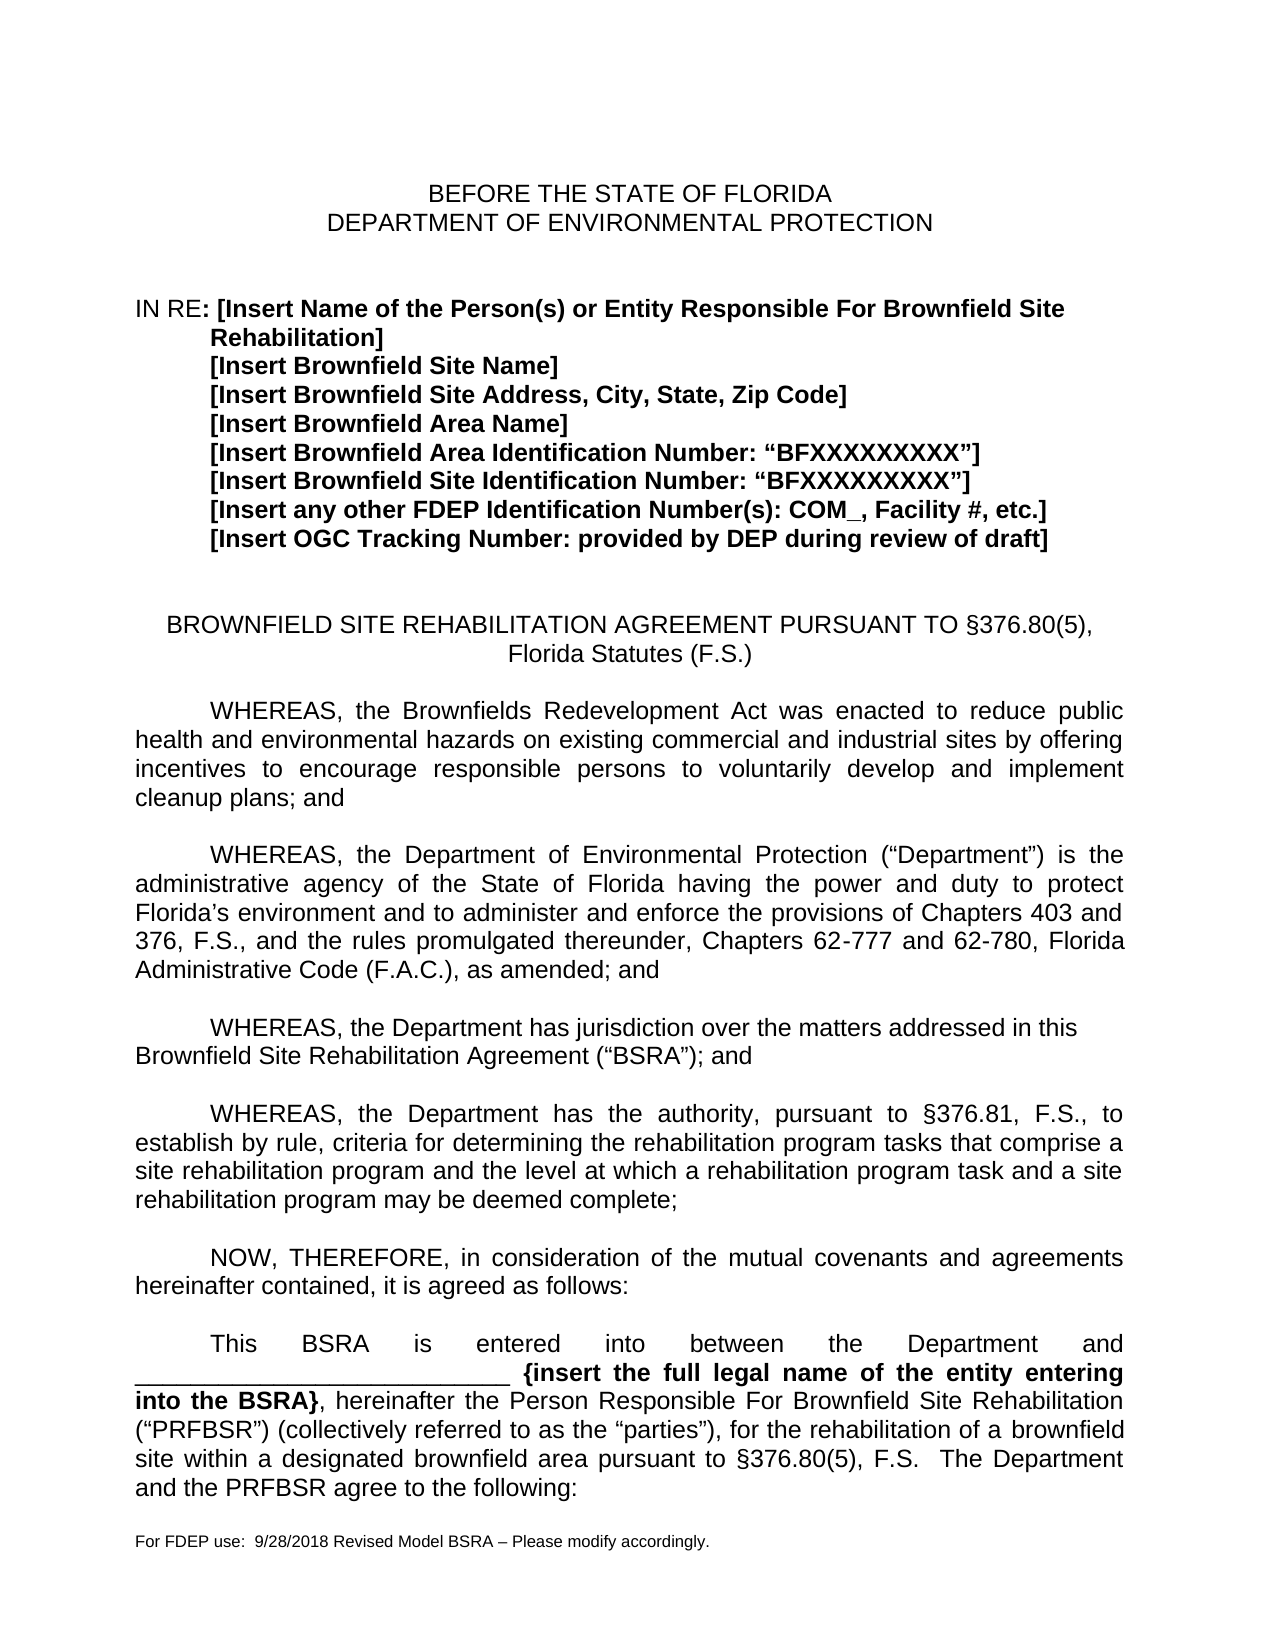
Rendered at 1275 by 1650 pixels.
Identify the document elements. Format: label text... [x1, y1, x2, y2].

text DEPARTMENT OF ENVIRONMENTAL PROTECTION [135, 207, 1125, 236]
text NOW, THEREFORE, in consideration of the mutual covenants and agreements hereinafter contained, it is agreed as follows: [135, 1242, 1125, 1300]
text BEFORE THE STATE OF FLORIDA [135, 179, 1125, 207]
text BROWNFIELD SITE REHABILITATION AGREEMENT PURSUANT TO §376.80(5), Florida Statutes (F.S.) [135, 610, 1125, 667]
text [Insert Brownfield Site Address, City, State, Zip Code] [135, 380, 1125, 409]
subtitle [Insert Brownfield Area Name] [135, 409, 1125, 437]
text This BSRA is entered into between the Department and ___________________________ {insert the full legal name of the entity entering into the BSRA}, hereinafter the Person Responsible For Brownfield Site Rehabilitation (“PRFBSR”) (collectively referred to as the “parties”), for the rehabilitation of a brownfield site within a designated brownfield area pursuant to §376.80(5), F.S. The Department and the PRFBSR agree to the following: [135, 1329, 1125, 1501]
text [Insert any other FDEP Identification Number(s): COM_, Facility #, etc.] [135, 495, 1125, 524]
text [Insert Brownfield Site Identification Number: “BFXXXXXXXXX”] [135, 466, 1125, 495]
text IN RE: [Insert Name of the Person(s) or Entity Responsible For Brownfield Site Rehabilitation] [135, 294, 1125, 351]
text WHEREAS, the Department has jurisdiction over the matters addressed in this Brownfield Site Rehabilitation Agreement (“BSRA”); and [135, 1012, 1125, 1070]
text [Insert OGC Tracking Number: provided by DEP during review of draft] [135, 524, 1125, 552]
text [Insert Brownfield Site Name] [135, 351, 1125, 380]
text [Insert Brownfield Area Identification Number: “BFXXXXXXXXX”] [135, 437, 1125, 466]
text WHEREAS, the Department of Environmental Protection (“Department”) is the administrative agency of the State of Florida having the power and duty to protect Florida’s environment and to administer and enforce the provisions of Chapters 403 and 376, F.S., and the rules promulgated thereunder, Chapters 62-777 and 62-780, Florida Administrative Code (F.A.C.), as amended; and [135, 840, 1125, 984]
text WHEREAS, the Brownfields Redevelopment Act was enacted to reduce public health and environmental hazards on existing commercial and industrial sites by offering incentives to encourage responsible persons to voluntarily develop and implement cleanup plans; and [135, 696, 1125, 811]
text WHEREAS, the Department has the authority, pursuant to §376.81, F.S., to establish by rule, criteria for determining the rehabilitation program tasks that comprise a site rehabilitation program and the level at which a rehabilitation program task and a site rehabilitation program may be deemed complete; [135, 1099, 1125, 1214]
